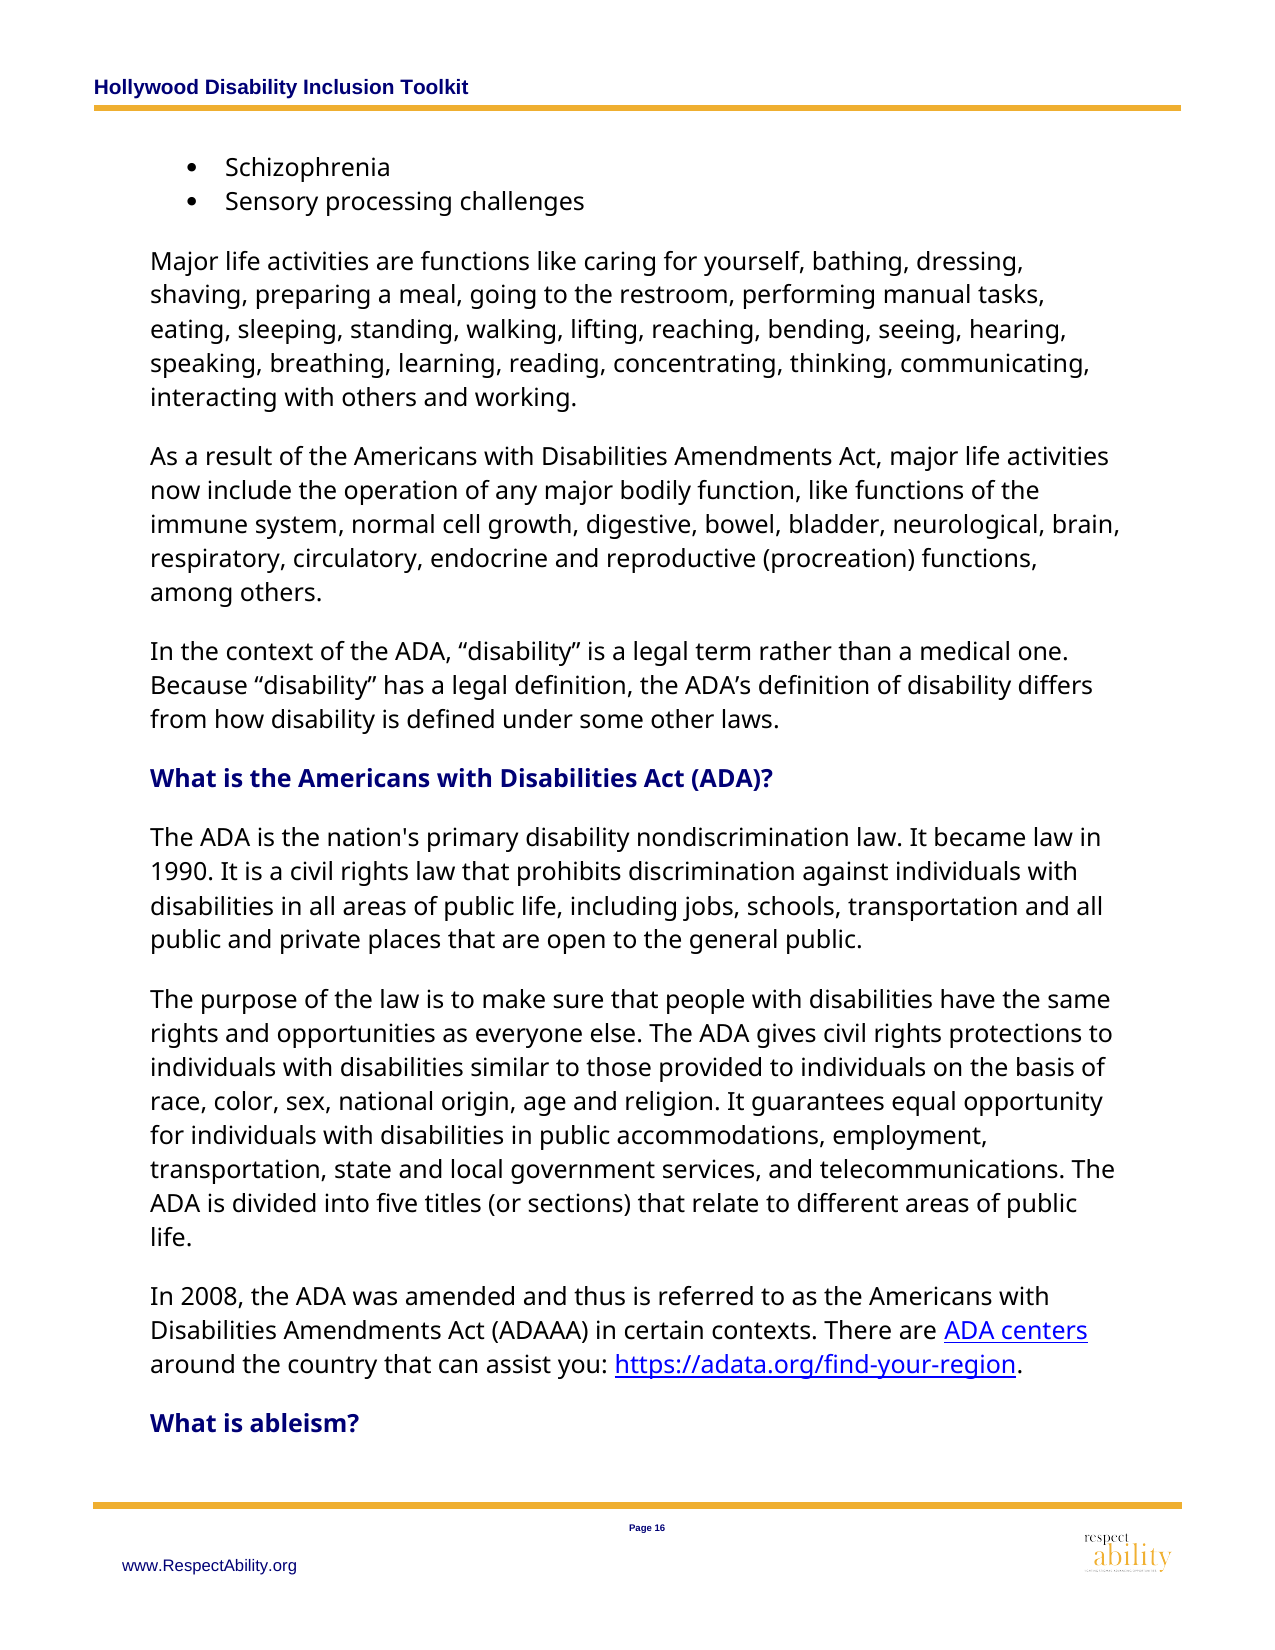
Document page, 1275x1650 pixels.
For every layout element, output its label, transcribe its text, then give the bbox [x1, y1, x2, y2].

list Sensory processing challenges [187, 184, 1125, 218]
text Major life activities are functions like caring for yourself, bathing, dressing, shaving, preparing a meal, going to the restroom, performing manual tasks, eating, sleeping, standing, walking, lifting, reaching, bending, seeing, hearing, speaking, breathing, learning, reading, concentrating, thinking, communicating, interacting with others and working. [150, 243, 1125, 413]
list Schizophrenia [187, 150, 1125, 184]
text In the context of the ADA, “disability” is a legal term rather than a medical one. Because “disability” has a legal definition, the ADA’s definition of disability differs from how disability is defined under some other laws. [150, 634, 1125, 736]
text As a result of the Americans with Disabilities Amendments Act, major life activities now include the operation of any major bodily function, like functions of the immune system, normal cell growth, digestive, bowel, bladder, neurological, brain, respiratory, circulatory, endocrine and reproductive (procreation) functions, among others. [150, 438, 1125, 609]
text What is the Americans with Disabilities Act (ADA)? [150, 761, 1125, 795]
text In 2008, the ADA was amended and thus is referred to as the Americans with Disabilities Amendments Act (ADAAA) in certain contexts. There are ADA centers around the country that can assist you: https://adata.org/find-your-region. [150, 1279, 1125, 1381]
picture [1084, 1533, 1172, 1572]
text The purpose of the law is to make sure that people with disabilities have the same rights and opportunities as everyone else. The ADA gives civil rights protections to individuals with disabilities similar to those provided to individuals on the basis of race, color, sex, national origin, age and religion. It guarantees equal opportunity for individuals with disabilities in public accommodations, employment, transportation, state and local government services, and telecommunications. The ADA is divided into five titles (or sections) that relate to different areas of public life. [150, 981, 1125, 1254]
text What is ableism? [150, 1406, 1125, 1440]
text The ADA is the nation's primary disability nondiscrimination law. It became law in 1990. It is a civil rights law that prohibits discrimination against individuals with disabilities in all areas of public life, including jobs, schools, transportation and all public and private places that are open to the general public. [150, 820, 1125, 956]
